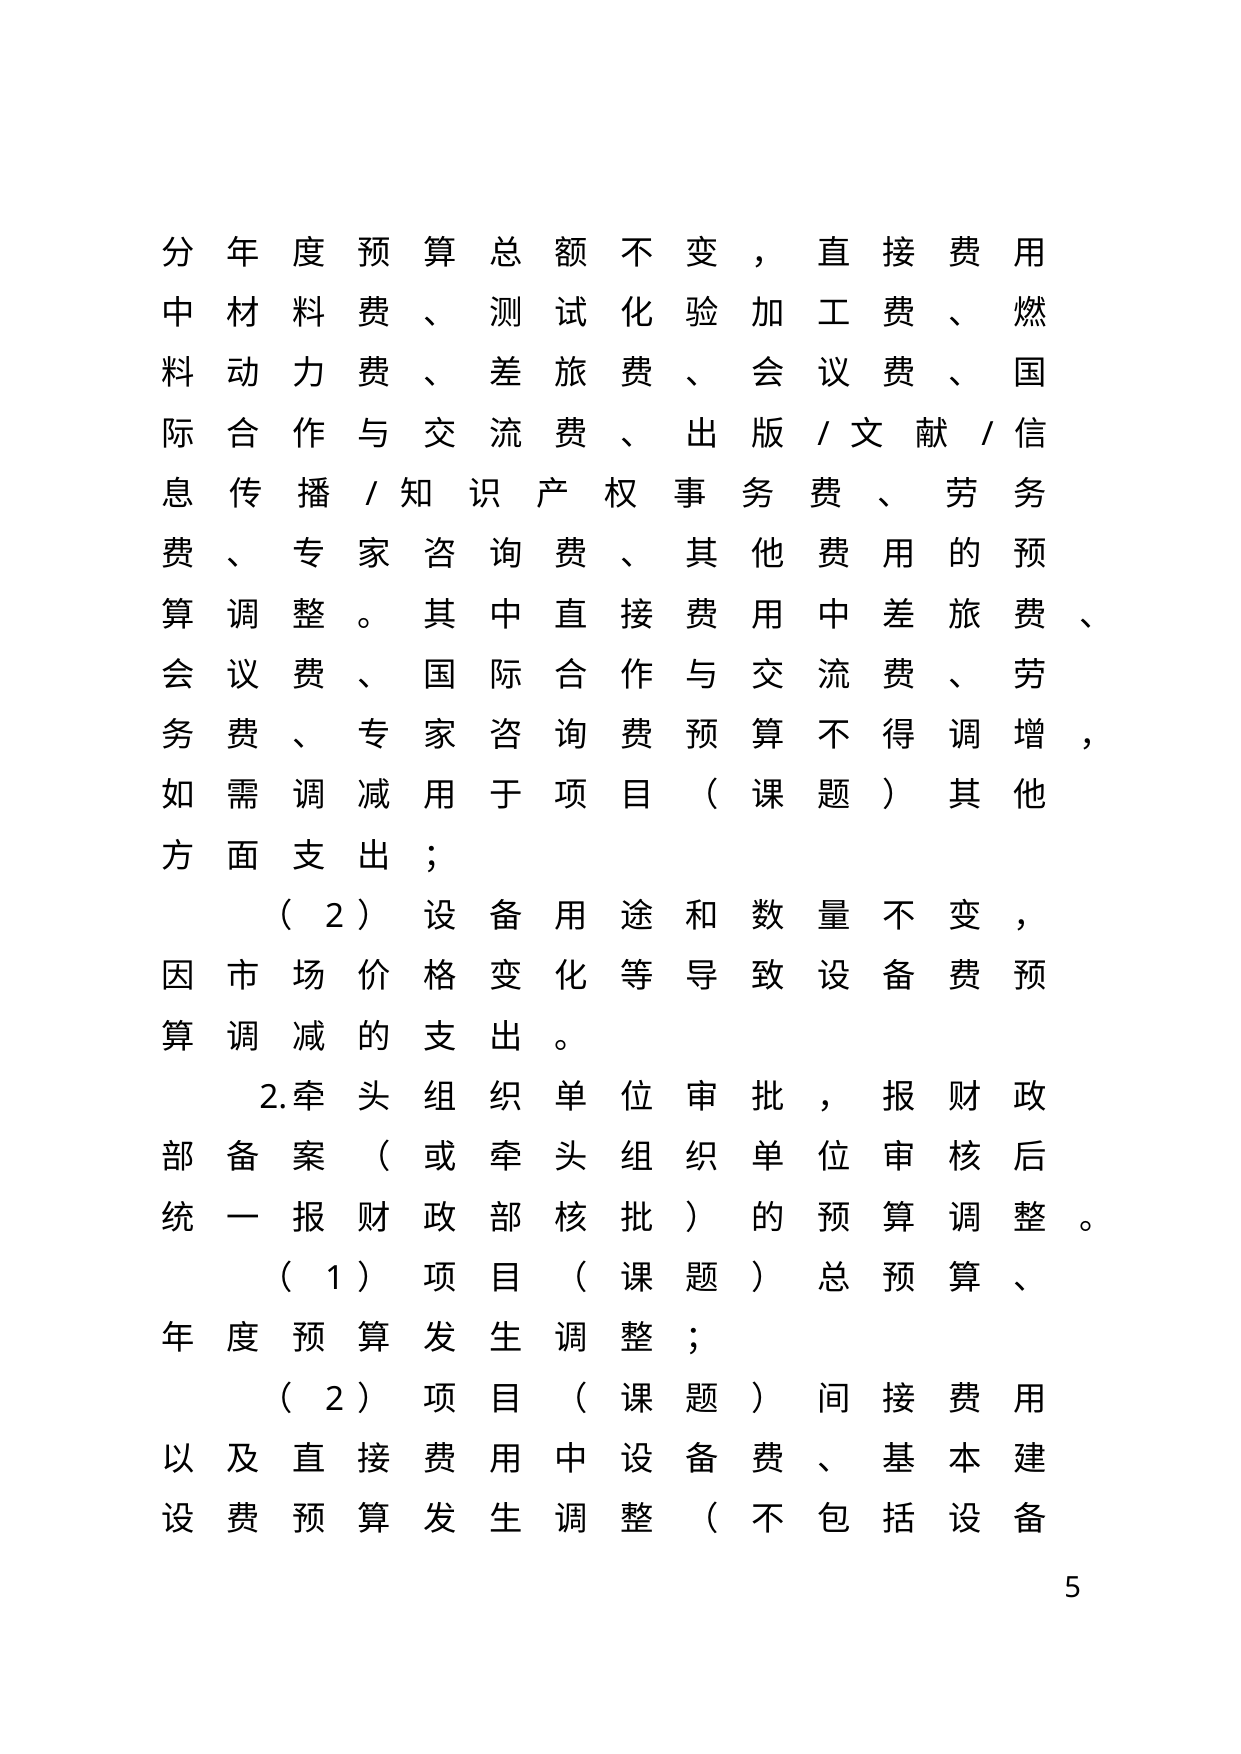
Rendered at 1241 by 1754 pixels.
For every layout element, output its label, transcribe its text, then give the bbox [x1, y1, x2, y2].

text （2）设备用途和数量不变，因市场价格变化等导致设备费预算调减的支出。 [161, 883, 1079, 1064]
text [161, 1365, 1079, 1546]
text 2.牵头组织单位审批，报财政部备案（或牵头组织单位审核后统一报财政部核批）的预算调整。 [161, 1064, 1079, 1245]
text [161, 219, 1079, 883]
text （1）项目（课题）总预算、年度预算发生调整； [161, 1245, 1079, 1365]
